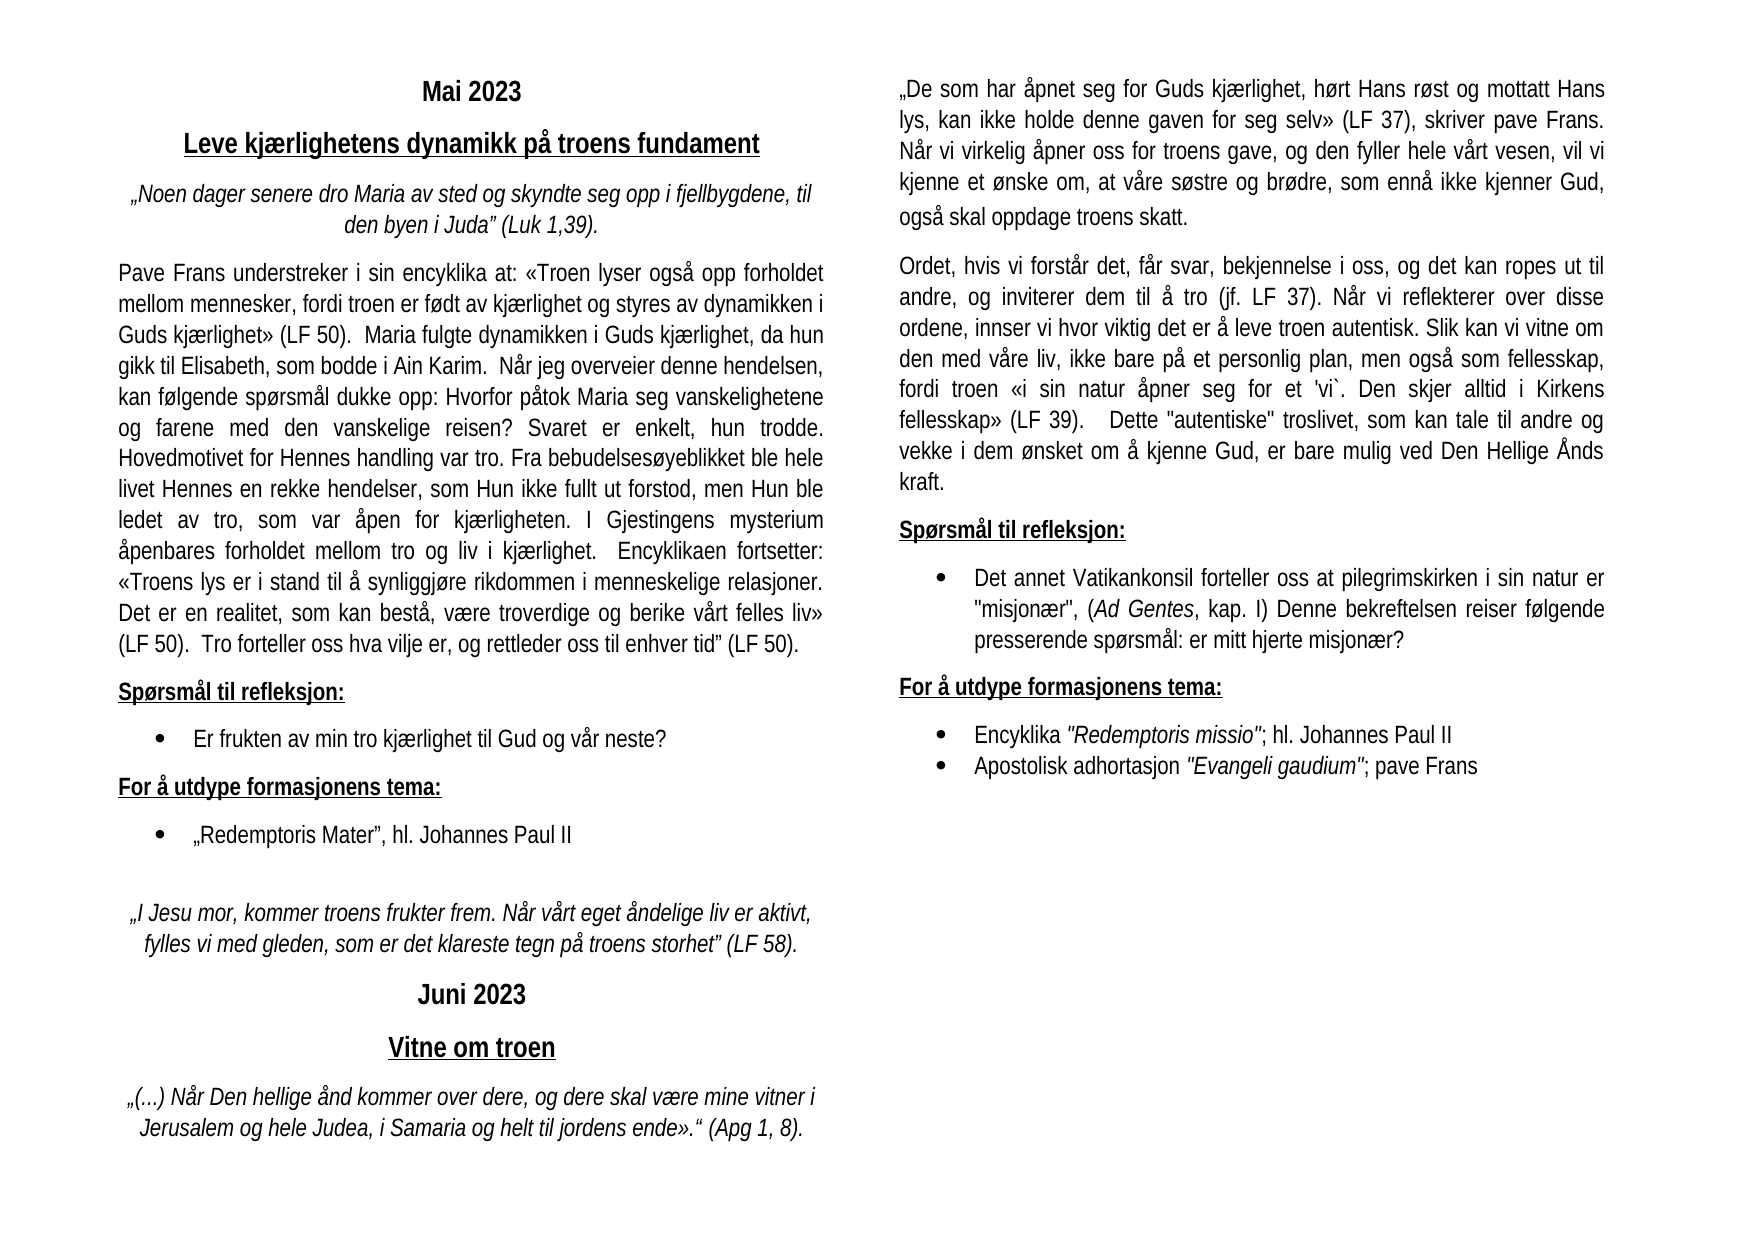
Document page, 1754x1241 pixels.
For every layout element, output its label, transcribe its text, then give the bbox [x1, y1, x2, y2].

text „I Jesu mor, kommer troens frukter frem. Når vårt eget åndelige liv er aktivt, fylles vi med gleden, som er det klareste tegn på troens storhet” (LF 58). [118, 867, 825, 958]
list Encyklika "Redemptoris missio"; hl. Johannes Paul II [937, 720, 1606, 749]
list „Redemptoris Mater”, hl. Johannes Paul II [156, 820, 825, 848]
text Mai 2023 [118, 74, 825, 107]
list Apostolisk adhortasjon "Evangeli gaudium"; pave Frans [937, 751, 1606, 780]
list Er frukten av min tro kjærlighet til Gud og vår neste? [156, 724, 825, 753]
text „(...) Når Den hellige ånd kommer over dere, og dere skal være mine vitner i Jerusalem og hele Judea, i Samaria og helt til jordens ende».“ (Apg 1, 8). [118, 1082, 825, 1142]
text Spørsmål til refleksjon: [118, 677, 825, 705]
text Leve kjærlighetens dynamikk på troens fundament [118, 127, 825, 160]
text For å utdype formasjonens tema: [118, 772, 825, 801]
list Det annet Vatikankonsil forteller oss at pilegrimskirken i sin natur er "misjonær", (Ad Gentes, kap. I) Denne bekreftelsen reiser følgende presserende spørsmål: er mitt hjerte misjonær? [937, 562, 1606, 653]
text „Noen dager senere dro Maria av sted og skyndte seg opp i fjellbygdene, til den byen i Juda” (Luk 1,39). [118, 179, 825, 239]
text Vitne om troen [118, 1030, 825, 1063]
text For å utdype formasjonens tema: [899, 672, 1606, 701]
text Juni 2023 [118, 977, 825, 1010]
text Pave Frans understreker i sin encyklika at: «Troen lyser også opp forholdet mellom mennesker, fordi troen er født av kjærlighet og styres av dynamikken i Guds kjærlighet» (LF 50). Maria fulgte dynamikken i Guds kjærlighet, da hun gikk til Elisabeth, som bodde i Ain Karim. Når jeg overveier denne hendelsen, kan følgende spørsmål dukke opp: Hvorfor påtok Maria seg vanskelighetene og farene med den vanskelige reisen? Svaret er enkelt, hun trodde. Hovedmotivet for Hennes handling var tro. Fra bebudelsesøyeblikket ble hele livet Hennes en rekke hendelser, som Hun ikke fullt ut forstod, men Hun ble ledet av tro, som var åpen for kjærligheten. I Gjestingens mysterium åpenbares forholdet mellom tro og liv i kjærlighet. Encyklikaen fortsetter: «Troens lys er i stand til å synliggjøre rikdommen i menneskelige relasjoner. Det er en realitet, som kan bestå, være troverdige og berike vårt felles liv» (LF 50). Tro forteller oss hva vilje er, og rettleder oss til enhver tid” (LF 50). [118, 258, 825, 658]
text „De som har åpnet seg for Guds kjærlighet, hørt Hans røst og mottatt Hans lys, kan ikke holde denne gaven for seg selv» (LF 37), skriver pave Frans. Når vi virkelig åpner oss for troens gave, og den fyller hele vårt vesen, vil vi kjenne et ønske om, at våre søstre og brødre, som ennå ikke kjenner Gud, også skal oppdage troens skatt. [899, 74, 1606, 231]
text Ordet, hvis vi forstår det, får svar, bekjennelse i oss, og det kan ropes ut til andre, og inviterer dem til å tro (jf. LF 37). Når vi reflekterer over disse ordene, innser vi hvor viktig det er å leve troen autentisk. Slik kan vi vitne om den med våre liv, ikke bare på et personlig plan, men også som fellesskap, fordi troen «i sin natur åpner seg for et 'vi`. Den skjer alltid i Kirkens fellesskap» (LF 39). Dette "autentiske" troslivet, som kan tale til andre og vekke i dem ønsket om å kjenne Gud, er bare mulig ved Den Hellige Ånds kraft. [899, 251, 1606, 496]
text Spørsmål til refleksjon: [899, 515, 1606, 543]
